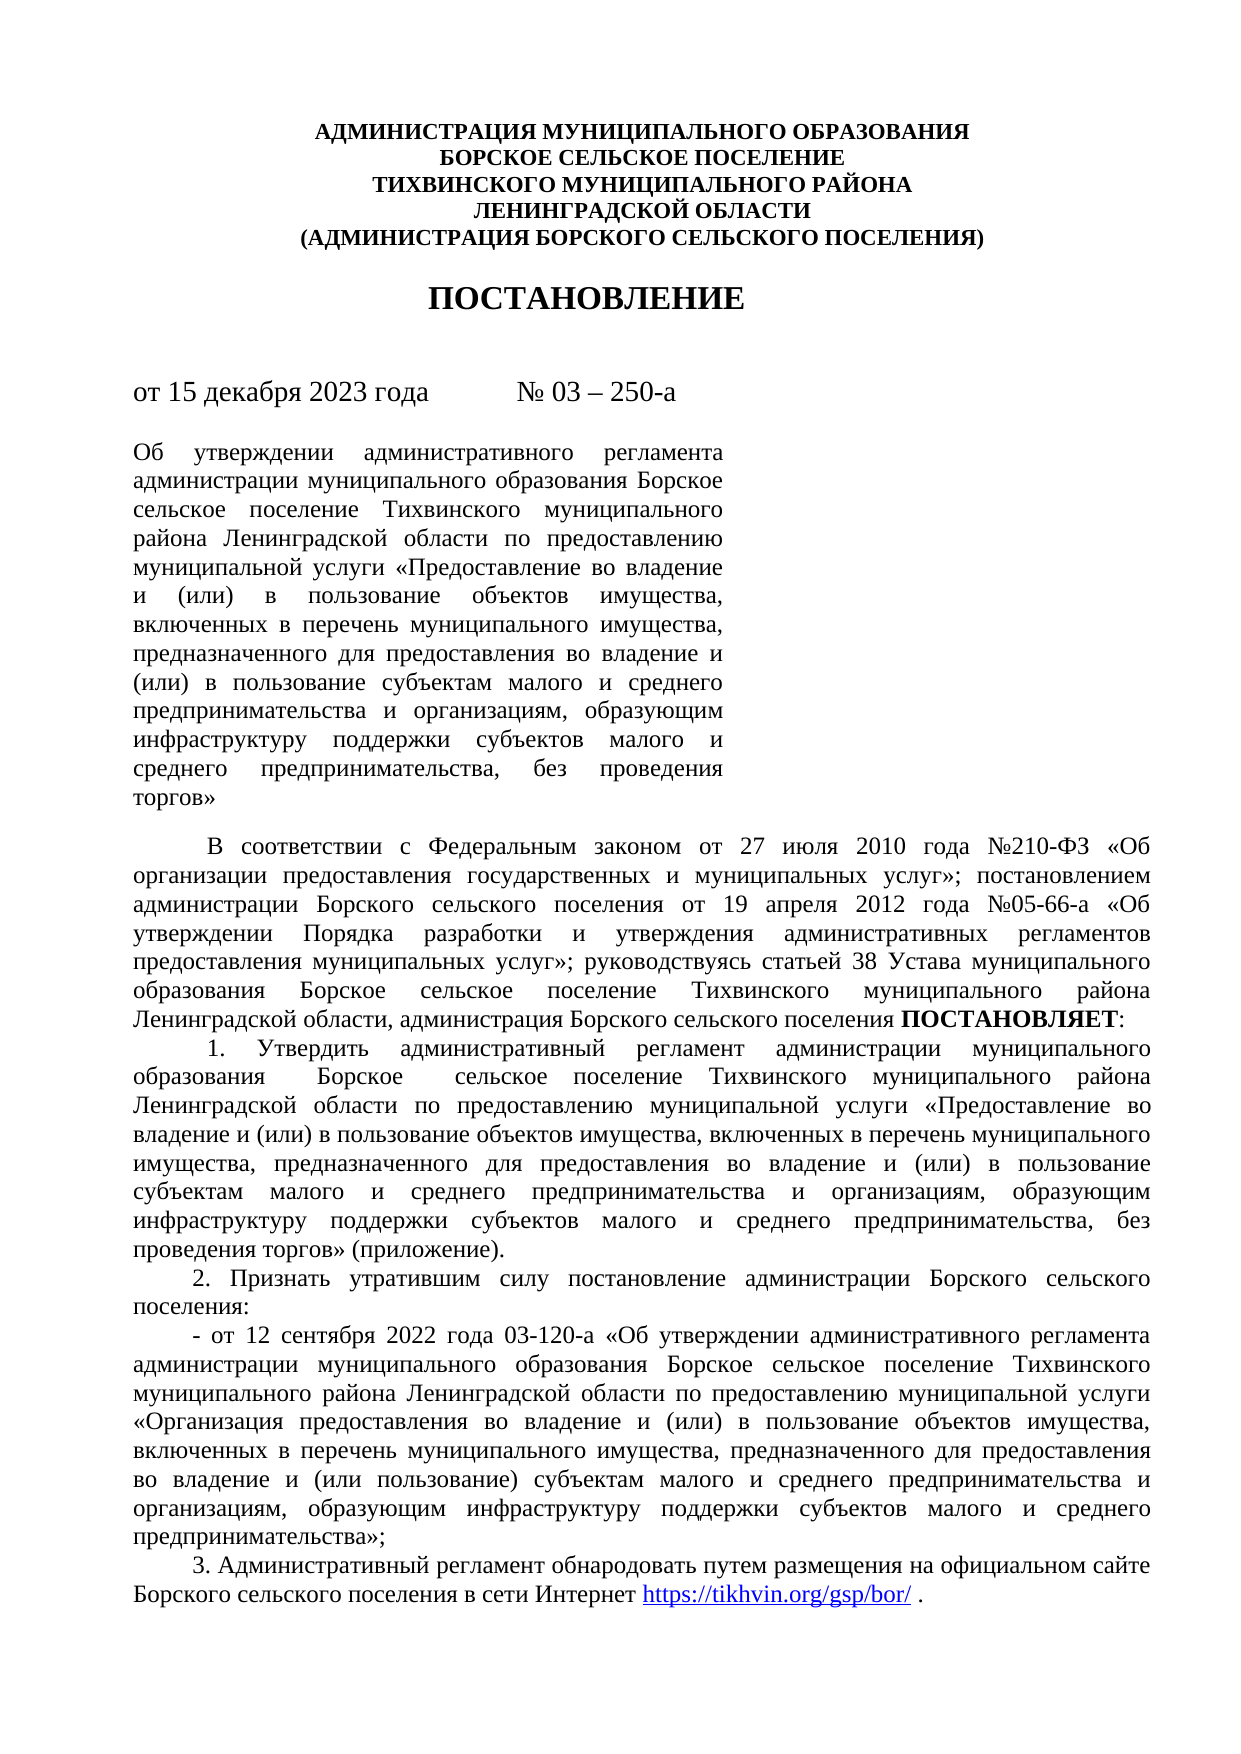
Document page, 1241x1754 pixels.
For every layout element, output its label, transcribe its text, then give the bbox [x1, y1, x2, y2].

text Об утверждении административного регламента администрации муниципального образования Борское сельское поселение Тихвинского муниципального района Ленинградской области по предоставлению муниципальной услуги «Предоставление во владение и (или) в пользование объектов имущества, включенных в перечень муниципального имущества, предназначенного для предоставления во владение и (или) в пользование субъектам малого и среднего предпринимательства и организациям, образующим инфраструктуру поддержки субъектов малого и среднего предпринимательства, без проведения торгов» [133, 437, 723, 811]
text от 15 декабря 2023 года № 03 – 250-а [133, 374, 1152, 408]
text ЛЕНИНГРАДСКОЙ ОБЛАСТИ [133, 197, 1152, 223]
text 1. Утвердить административный регламент администрации муниципального образования Борское сельское поселение Тихвинского муниципального района Ленинградской области по предоставлению муниципальной услуги «Предоставление во владение и (или) в пользование объектов имущества, включенных в перечень муниципального имущества, предназначенного для предоставления во владение и (или) в пользование субъектам малого и среднего предпринимательства и организациям, образующим инфраструктуру поддержки субъектов малого и среднего предпринимательства, без проведения торгов» (приложение). [133, 1033, 1152, 1263]
text ТИХВИНСКОГО МУНИЦИПАЛЬНОГО РАЙОНА [133, 171, 1152, 197]
text - от 12 сентября 2022 года 03-120-а «Об утверждении административного регламента администрации муниципального образования Борское сельское поселение Тихвинского муниципального района Ленинградской области по предоставлению муниципальной услуги «Организация предоставления во владение и (или) в пользование объектов имущества, включенных в перечень муниципального имущества, предназначенного для предоставления во владение и (или пользование) субъектам малого и среднего предпринимательства и организациям, образующим инфраструктуру поддержки субъектов малого и среднего предпринимательства»; [133, 1320, 1152, 1550]
text В соответствии с Федеральным законом от 27 июля 2010 года №210-ФЗ «Об организации предоставления государственных и муниципальных услуг»; постановлением администрации Борского сельского поселения от 19 апреля 2012 года №05-66-а «Об утверждении Порядка разработки и утверждения административных регламентов предоставления муниципальных услуг»; руководствуясь статьей 38 Устава муниципального образования Борское сельское поселение Тихвинского муниципального района Ленинградской области, администрация Борского сельского поселения ПОСТАНОВЛЯЕТ: [133, 831, 1152, 1033]
text АДМИНИСТРАЦИЯ МУНИЦИПАЛЬНОГО ОБРАЗОВАНИЯ [133, 118, 1152, 144]
text 2. Признать утратившим силу постановление администрации Борского сельского поселения: [133, 1263, 1152, 1320]
text (АДМИНИСТРАЦИЯ БОРСКОГО СЕЛЬСКОГО ПОСЕЛЕНИЯ) [133, 223, 1152, 250]
text 3. Административный регламент обнародовать путем размещения на официальном сайте Борского сельского поселения в сети Интернет https://tikhvin.org/gsp/bor/ . [133, 1550, 1152, 1608]
text БОРСКОЕ СЕЛЬСКОЕ ПОСЕЛЕНИЕ [133, 144, 1152, 171]
text ПОСТАНОВЛЕНИЕ [428, 279, 1152, 317]
